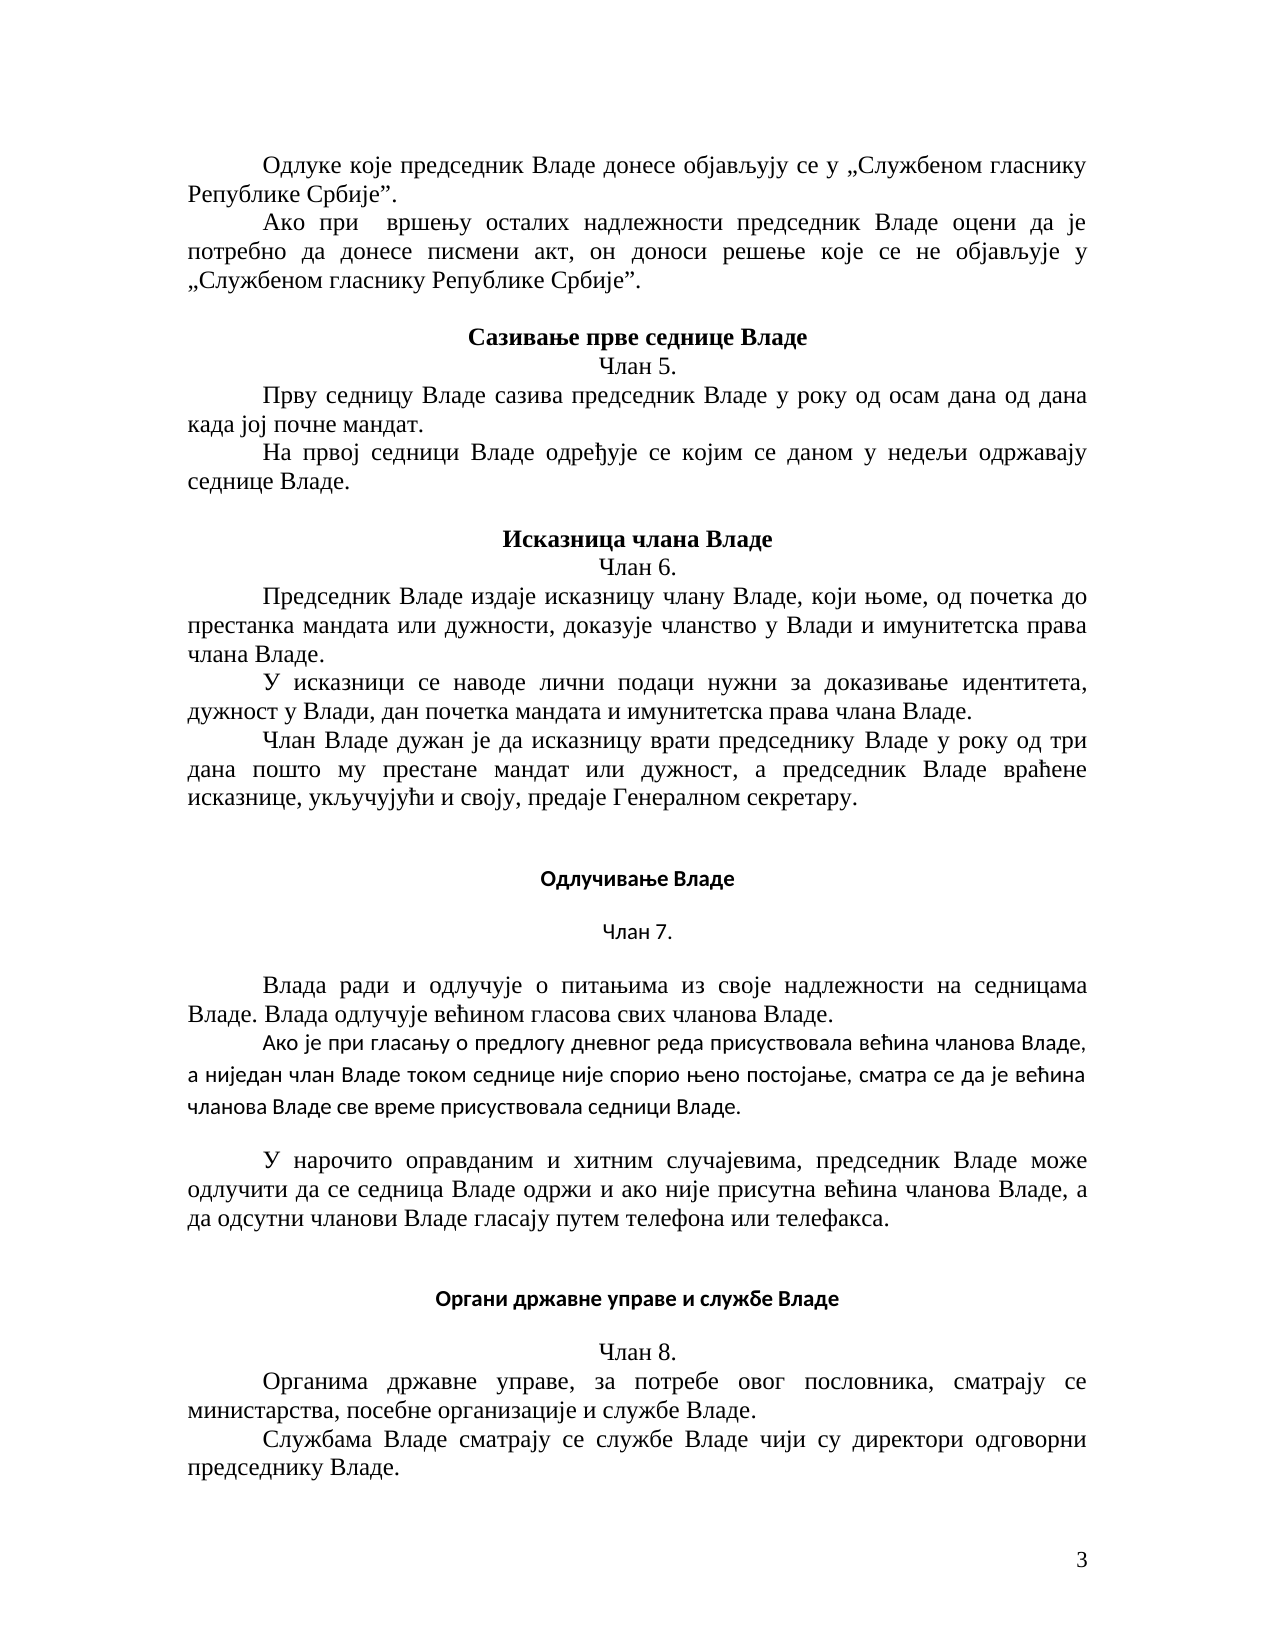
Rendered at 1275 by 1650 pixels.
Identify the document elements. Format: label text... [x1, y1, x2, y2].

text Органи државне управе и службе Владе [187, 1284, 1087, 1312]
text Члан 8. [187, 1337, 1087, 1366]
text Влада ради и одлучује о питањима из своје надлежности на седницама Владе. Влада одлучује већином гласова свих чланова Владе. [187, 970, 1087, 1028]
text Одлуке које председник Владе донесе објављују се у „Службеном гласнику Републике Србије”. [187, 150, 1087, 207]
text Исказница члана Владе [187, 524, 1087, 552]
text На првој седници Владе одређује се којим се даном у недељи одржавају седнице Владе. [187, 437, 1087, 495]
text Одлучивање Владе [187, 864, 1087, 892]
text У нарочито оправданим и хитним случајевима, председник Владе може одлучити да се седница Владе одржи и ако није присутна већина чланова Владе, а да одсутни чланови Владе гласају путем телефона или телефакса. [187, 1145, 1087, 1231]
text Службама Владе сматрају се службе Владе чији су директори одговорни председнику Владе. [187, 1424, 1087, 1481]
text Прву седницу Владе сазива председник Владе у року од осам дана од дана када јој почне мандат. [187, 380, 1087, 437]
text Члан 5. [187, 351, 1087, 380]
text Члан 6. [187, 552, 1087, 581]
text Ако при вршењу осталих надлежности председник Владе оцени да је потребно да донесе писмени акт, он доноси решење које се не објављује у „Службеном гласнику Републике Србије”. [187, 207, 1087, 294]
text Члан 7. [187, 917, 1087, 945]
text У исказници се наводе лични подаци нужни за доказивање идентитета, дужност у Влади, дан почетка мандата и имунитетска права члана Владе. [187, 667, 1087, 725]
text Органима државне управе, за потребе овог пословника, сматрају се министарства, посебне организације и службе Владе. [187, 1366, 1087, 1424]
text Председник Владе издаје исказницу члану Владе, који њоме, од почетка до престанка мандата или дужности, доказује чланство у Влади и имунитетска права члана Владе. [187, 581, 1087, 667]
text Ако је при гласању о предлогу дневног реда присуствовала већина чланова Владе, а ниједан члан Владе током седнице није спорио њено постојање, сматра се да је већина чланова Владе све време присуствовала седници Владе. [187, 1028, 1087, 1120]
text Сазивање прве седнице Владе [187, 322, 1087, 351]
text Члан Владе дужан је да исказницу врати председнику Владе у року од три дана пошто му престане мандат или дужност, а председник Владе враћене исказнице, укључујући и своју, предаје Генералном секретару. [187, 725, 1087, 811]
